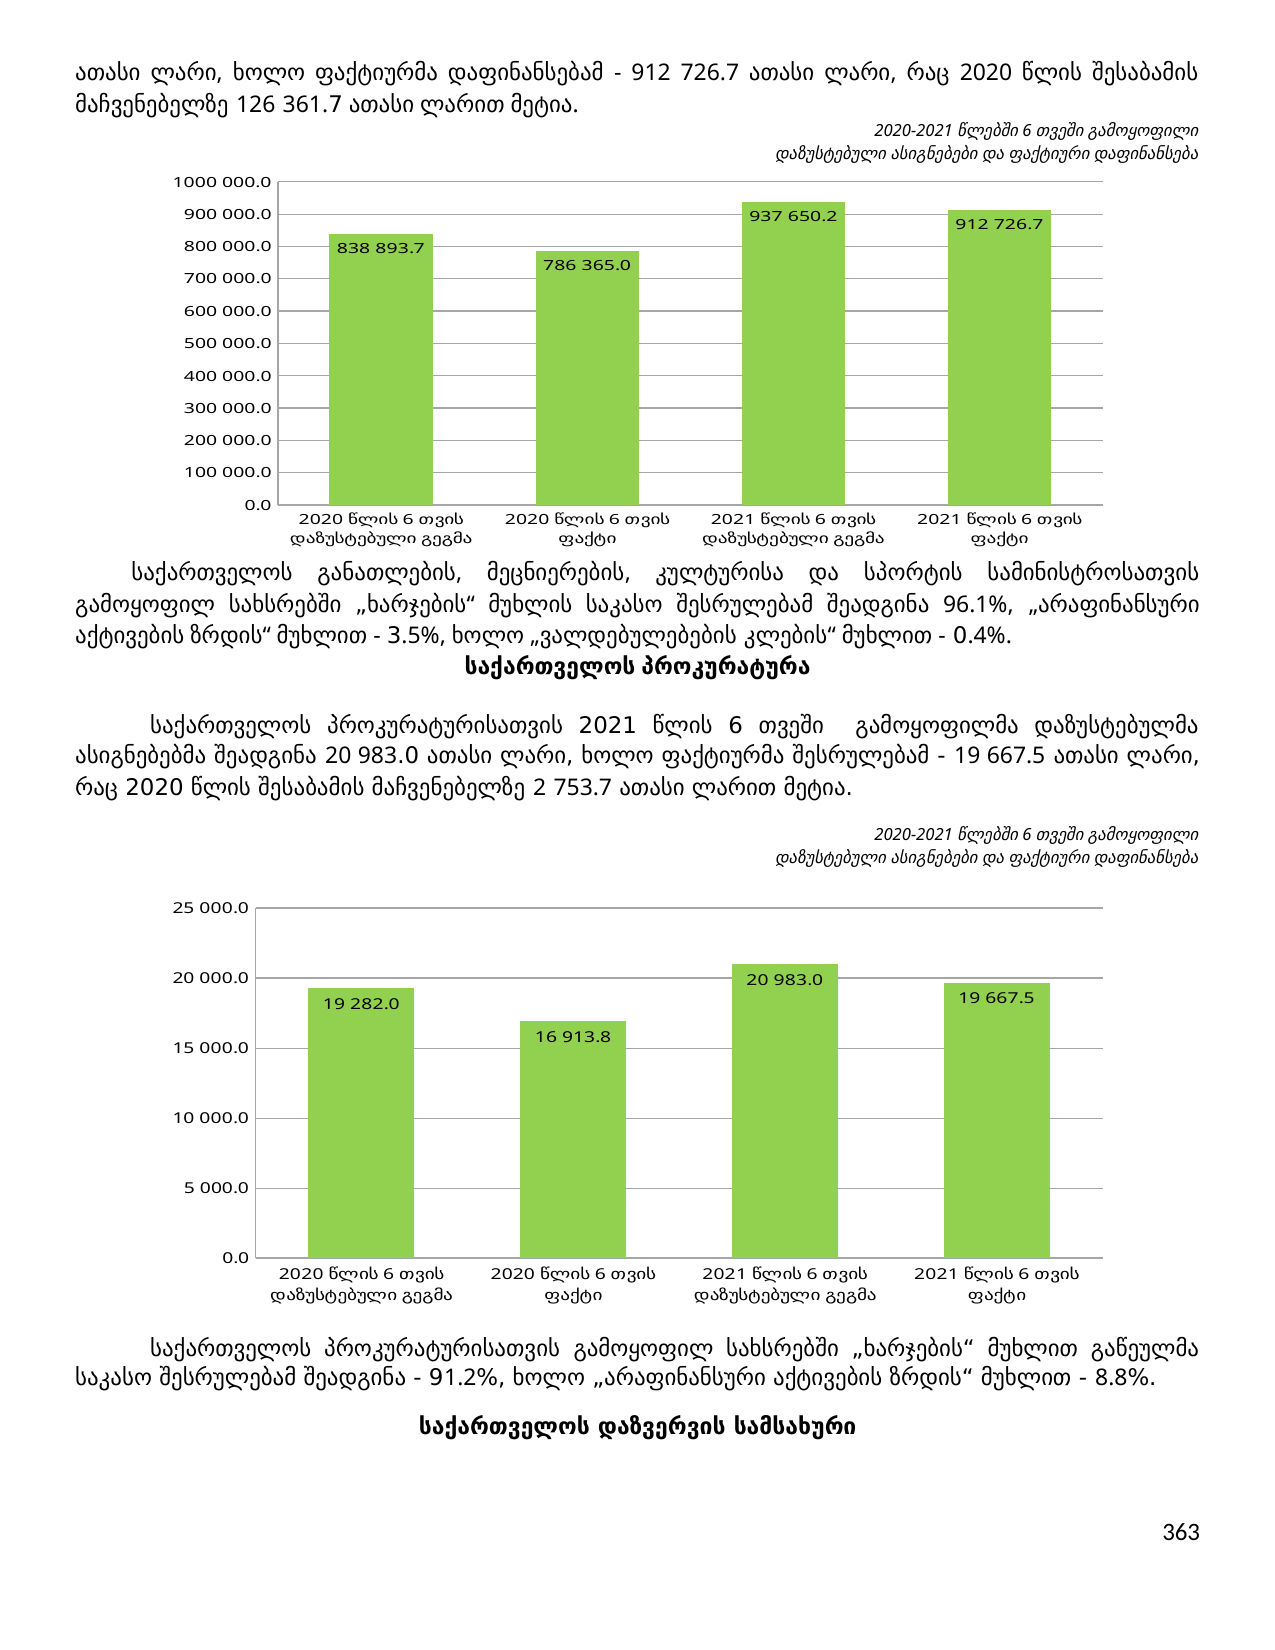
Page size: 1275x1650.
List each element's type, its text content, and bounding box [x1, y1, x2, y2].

text საქართველოს პროკურატურისათვის 2021 წლის 6 თვეში გამოყოფილმა დაზუსტებულმა ასიგნებებმა შეადგინა 20 983.0 ათასი ლარი, ხოლო ფაქტიურმა შესრულებამ - 19 667.5 ათასი ლარი, რაც 2020 წლის შესაბამის მაჩვენებელზე 2 753.7 ათასი ლარით მეტია. [75, 713, 1200, 802]
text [75, 56, 1200, 119]
text საქართველოს პროკურატურა [75, 650, 1200, 681]
text საქართველოს განათლების, მეცნიერების, კულტურისა და სპორტის სამინისტროსათვის გამოყოფილ სახსრებში „ხარჯების“ მუხლის საკასო შესრულებამ შეადგინა 96.1%, „არაფინანსური აქტივების ზრდის“ მუხლით - 3.5%, ხოლო „ვალდებულებების კლების“ მუხლით - 0.4%. [75, 556, 1200, 650]
text 2020-2021 წლებში 6 თვეში გამოყოფილი დაზუსტებული ასიგნებები და ფაქტიური დაფინანსება [75, 119, 1200, 164]
text საქართველოს პროკურატურისათვის გამოყოფილ სახსრებში „ხარჯების“ მუხლით გაწეულმა საკასო შესრულებამ შეადგინა - 91.2%, ხოლო „არაფინანსური აქტივების ზრდის“ მუხლით - 8.8%. [75, 1335, 1200, 1393]
text საქართველოს დაზვერვის სამსახური [75, 1413, 1200, 1440]
text 2020-2021 წლებში 6 თვეში გამოყოფილი დაზუსტებული ასიგნებები და ფაქტიური დაფინანსება [75, 823, 1200, 868]
